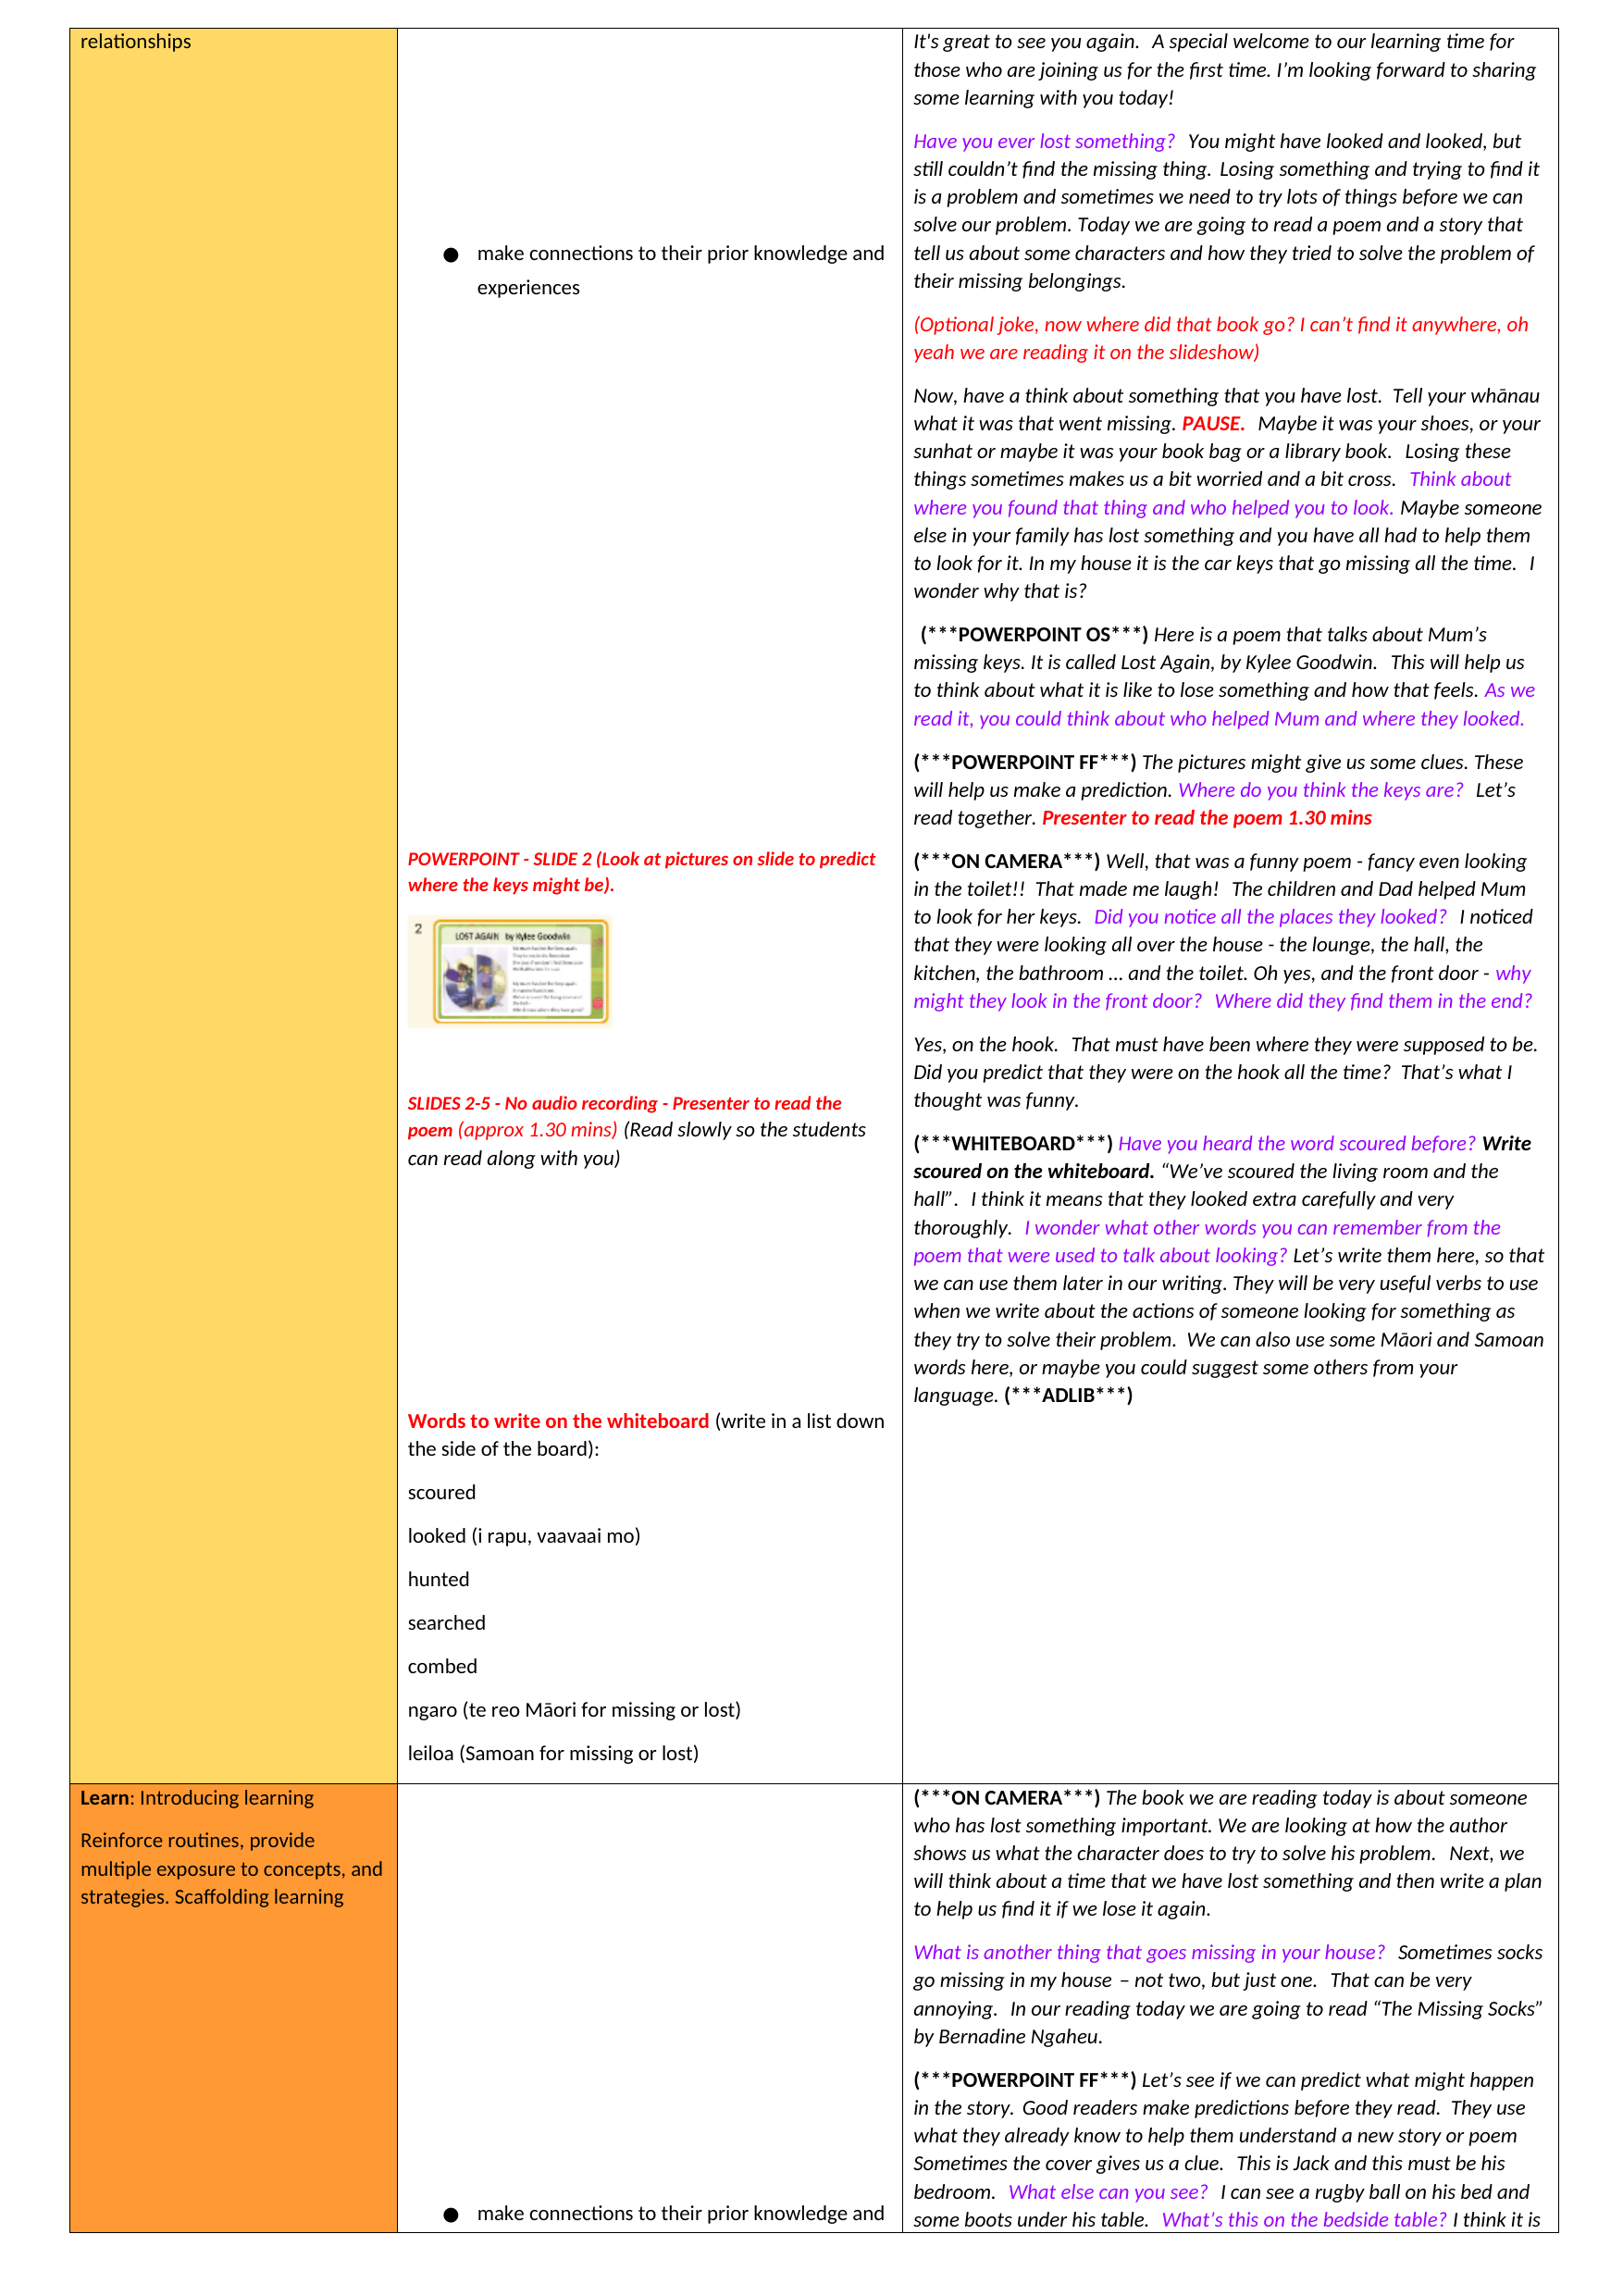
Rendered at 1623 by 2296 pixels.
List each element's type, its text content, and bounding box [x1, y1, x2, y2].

picture [407, 913, 613, 1034]
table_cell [70, 1784, 397, 2232]
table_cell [398, 29, 902, 1783]
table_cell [70, 29, 397, 1783]
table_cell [903, 1784, 1558, 2232]
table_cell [398, 1784, 902, 2232]
